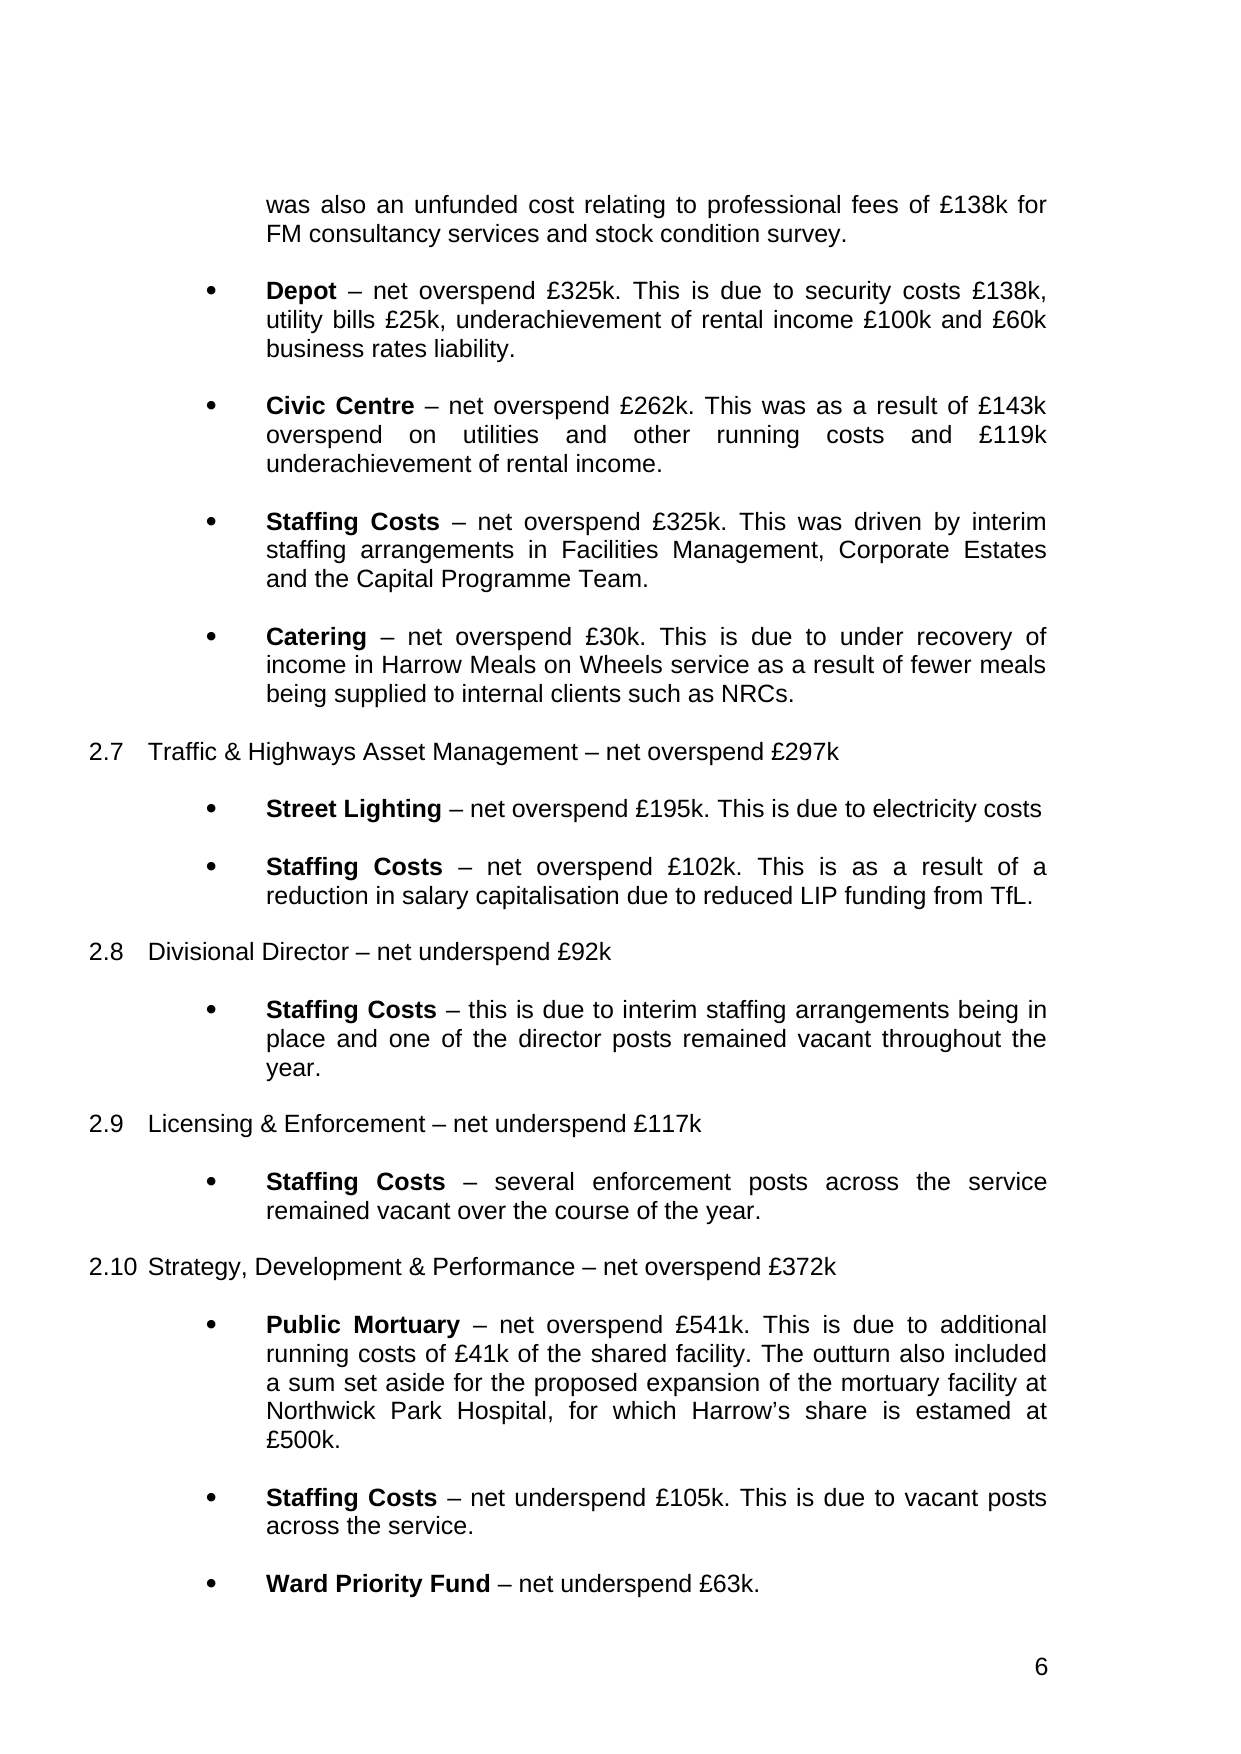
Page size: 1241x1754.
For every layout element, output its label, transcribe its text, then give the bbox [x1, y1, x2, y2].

list Public Mortuary – net overspend £541k. This is due to additional running costs of £41k of the shared facility. The outturn also included a sum set aside for the proposed expansion of the mortuary facility at Northwick Park Hospital, for which Harrow’s share is estamed at £500k. [207, 1310, 1048, 1454]
list Staffing Costs – net overspend £102k. This is as a result of a reduction in salary capitalisation due to reduced LIP funding from TfL. [207, 852, 1048, 909]
list Staffing Costs – net overspend £325k. This was driven by interim staffing arrangements in Facilities Management, Corporate Estates and the Capital Programme Team. [207, 506, 1048, 593]
list Street Lighting – net overspend £195k. This is due to electricity costs [207, 794, 1048, 823]
list Catering – net overspend £30k. This is due to under recovery of income in Harrow Meals on Wheels service as a result of fewer meals being supplied to internal clients such as NRCs. [207, 622, 1048, 708]
list Strategy, Development & Performance – net overspend £372k [89, 1252, 1048, 1281]
list Divisional Director – net underspend £92k [89, 937, 1048, 966]
list Traffic & Highways Asset Management – net overspend £297k [89, 737, 1048, 765]
list Depot – net overspend £325k. This is due to security costs £138k, utility bills £25k, underachievement of rental income £100k and £60k business rates liability. [207, 276, 1048, 363]
list Staffing Costs – this is due to interim staffing arrangements being in place and one of the director posts remained vacant throughout the year. [207, 995, 1048, 1081]
list Ward Priority Fund – net underspend £63k. [207, 1569, 1048, 1598]
list Licensing & Enforcement – net underspend £117k [89, 1109, 1048, 1138]
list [207, 190, 1048, 247]
list Civic Centre – net overspend £262k. This was as a result of £143k overspend on utilities and other running costs and £119k underachievement of rental income. [207, 391, 1048, 478]
list Staffing Costs – net underspend £105k. This is due to vacant posts across the service. [207, 1482, 1048, 1540]
list Staffing Costs – several enforcement posts across the service remained vacant over the course of the year. [207, 1167, 1048, 1224]
